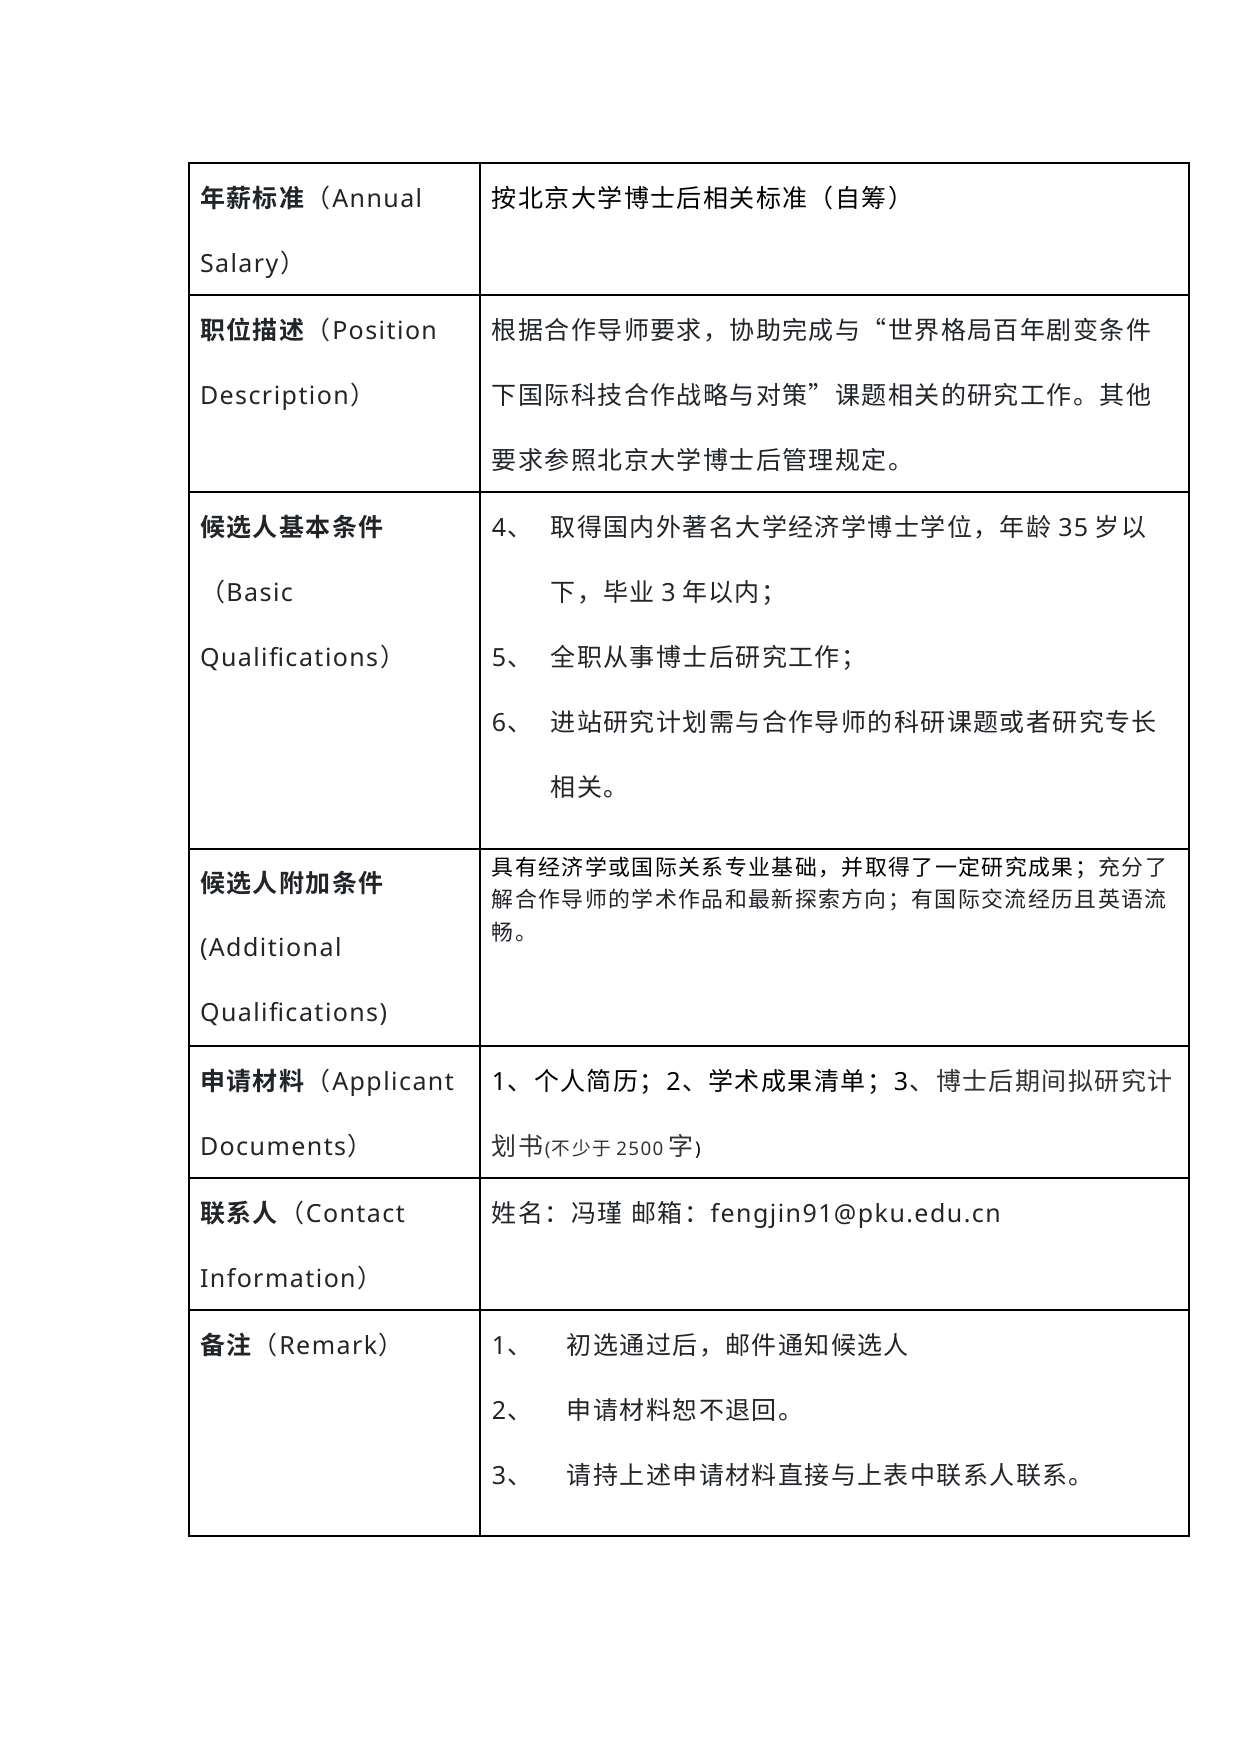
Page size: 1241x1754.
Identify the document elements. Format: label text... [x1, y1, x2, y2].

table_cell 备注（Remark） [190, 1311, 479, 1535]
table_cell 职位描述（Position Description） [190, 296, 479, 491]
table_cell 初选通过后，邮件通知候选人 申请材料恕不退回。 请持上述申请材料直接与上表中联系人联系。 [481, 1311, 1188, 1535]
table_cell 候选人附加条件(Additional Qualifications) [190, 850, 479, 1044]
table_cell 年薪标准（Annual Salary） [190, 164, 479, 294]
table_cell 取得国内外著名大学经济学博士学位，年龄35岁以下，毕业3年以内； 全职从事博士后研究工作； 进站研究计划需与合作导师的科研课题或者研究专长相关。 [481, 493, 1188, 847]
table_cell 姓名：冯瑾 邮箱：fengjin91@pku.edu.cn [481, 1179, 1188, 1309]
table_cell 候选人基本条件（Basic Qualifications） [190, 493, 479, 847]
table_cell 按北京大学博士后相关标准（自筹） [481, 164, 1188, 294]
table_cell 具有经济学或国际关系专业基础，并取得了一定研究成果；充分了解合作导师的学术作品和最新探索方向；有国际交流经历且英语流畅。 [481, 850, 1188, 1044]
table_cell 根据合作导师要求，协助完成与“世界格局百年剧变条件下国际科技合作战略与对策”课题相关的研究工作。其他要求参照北京大学博士后管理规定。 [481, 296, 1188, 491]
table_cell 申请材料（Applicant Documents） [190, 1047, 479, 1177]
table_cell 联系人（Contact Information） [190, 1179, 479, 1309]
